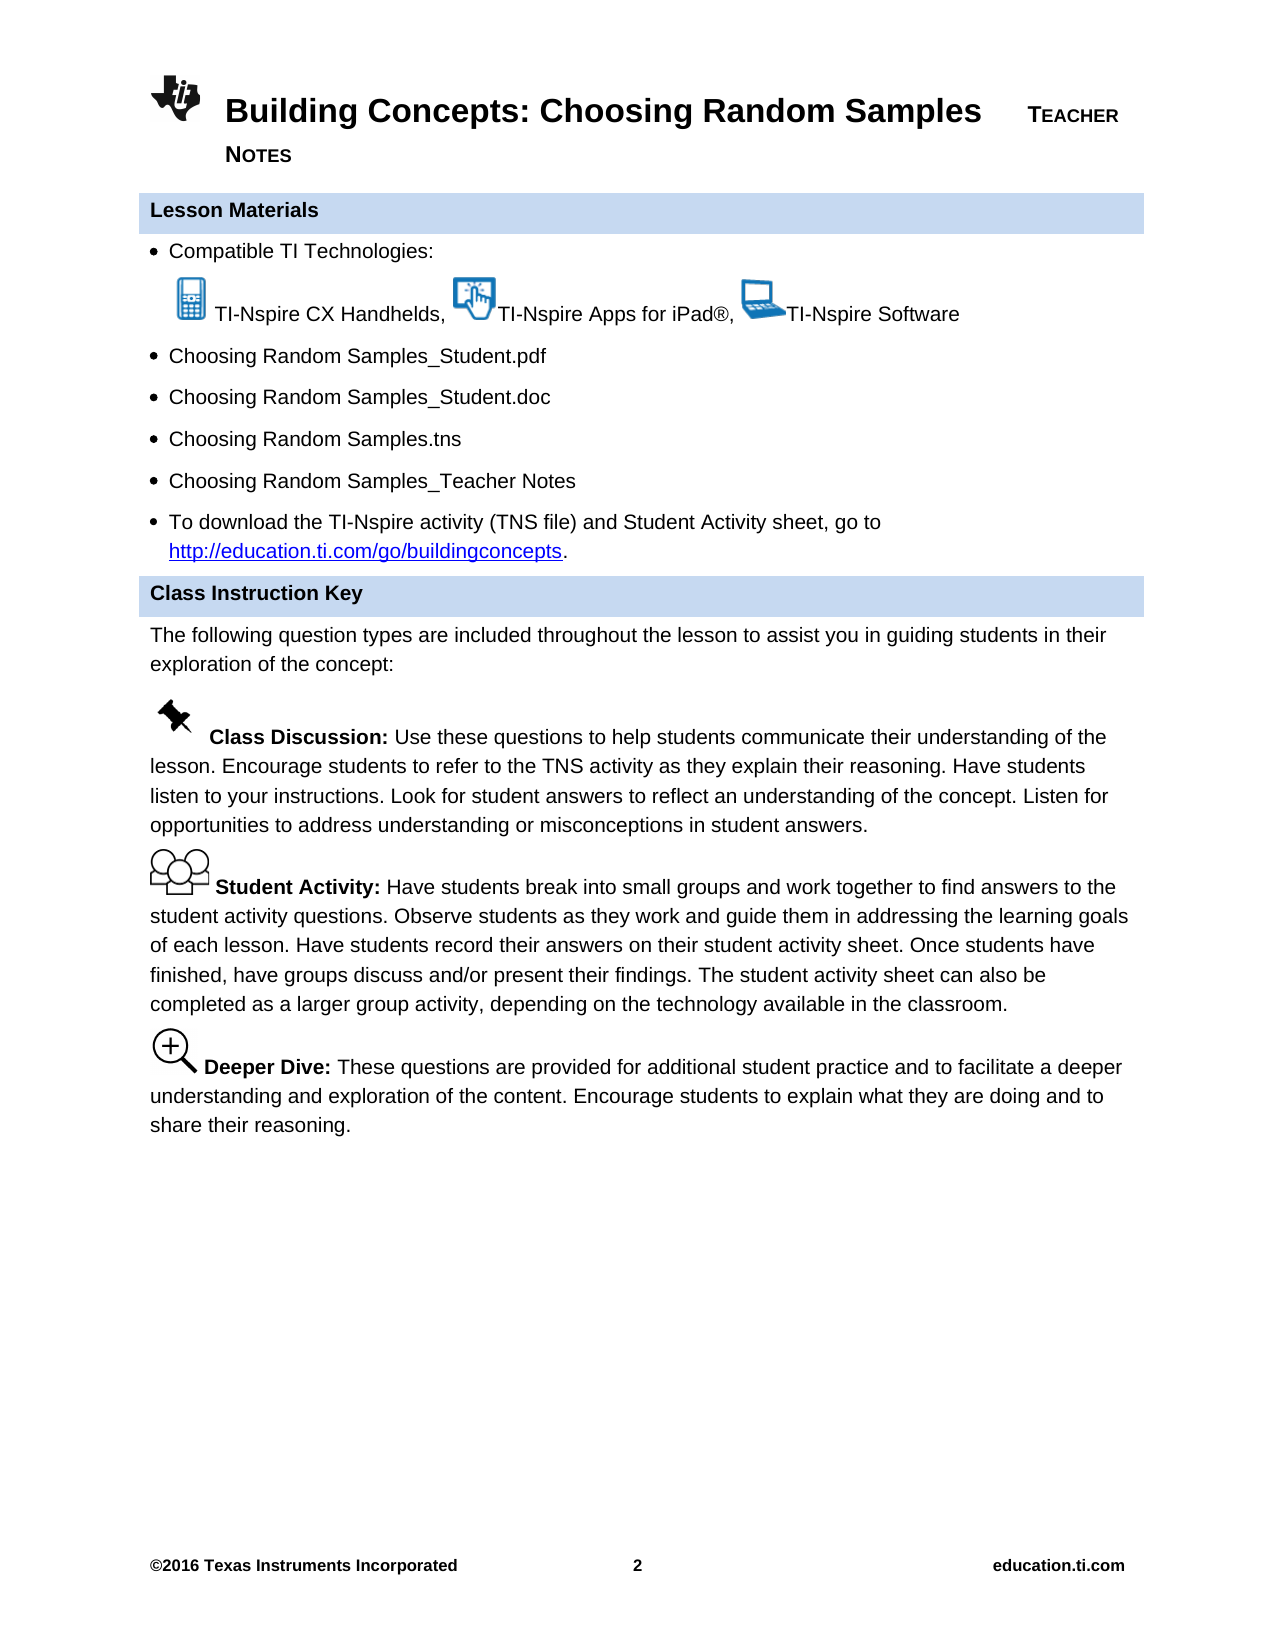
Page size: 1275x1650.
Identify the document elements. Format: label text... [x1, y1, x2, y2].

table_cell Compatible TI Technologies: TI-Nspire CX Handhelds, TI-Nspire Apps for iPad®, TI-Nspire Software Choosing Random Samples_Student.pdf Choosing Random Samples_Student.doc Choosing Random Samples.tns Choosing Random Samples_Teacher Notes To download the TI-Nspire activity (TNS file) and Student Activity sheet, go to http://education.ti.com/go/buildingconcepts. [139, 234, 1144, 576]
table_cell Class Discussion: Use these questions to help students communicate their understanding of the lesson. Encourage students to refer to the TNS activity as they explain their reasoning. Have students listen to your instructions. Look for student answers to reflect an understanding of the concept. Listen for opportunities to address understanding or misconceptions in student answers. [139, 688, 1144, 849]
picture [168, 275, 215, 322]
picture [150, 75, 201, 122]
picture [740, 275, 787, 322]
picture [150, 1028, 198, 1075]
table_header Lesson Materials [139, 193, 1144, 234]
table_cell Deeper Dive: These questions are provided for additional student practice and to facilitate a deeper understanding and exploration of the content. Encourage students to explain what they are doing and to share their reasoning. [139, 1028, 1144, 1150]
table_cell The following question types are included throughout the lesson to assist you in guiding students in their exploration of the concept: [139, 618, 1144, 688]
picture [150, 691, 199, 740]
table_cell Class Instruction Key [139, 576, 1144, 617]
table_cell Student Activity: Have students break into small groups and work together to find answers to the student activity questions. Observe students as they work and guide them in addressing the learning goals of each lesson. Have students record their answers on their student activity sheet. Once students have finished, have groups discuss and/or present their findings. The student activity sheet can also be completed as a larger group activity, depending on the technology available in the classroom. [139, 849, 1144, 1028]
picture [150, 849, 210, 895]
picture [451, 275, 498, 322]
